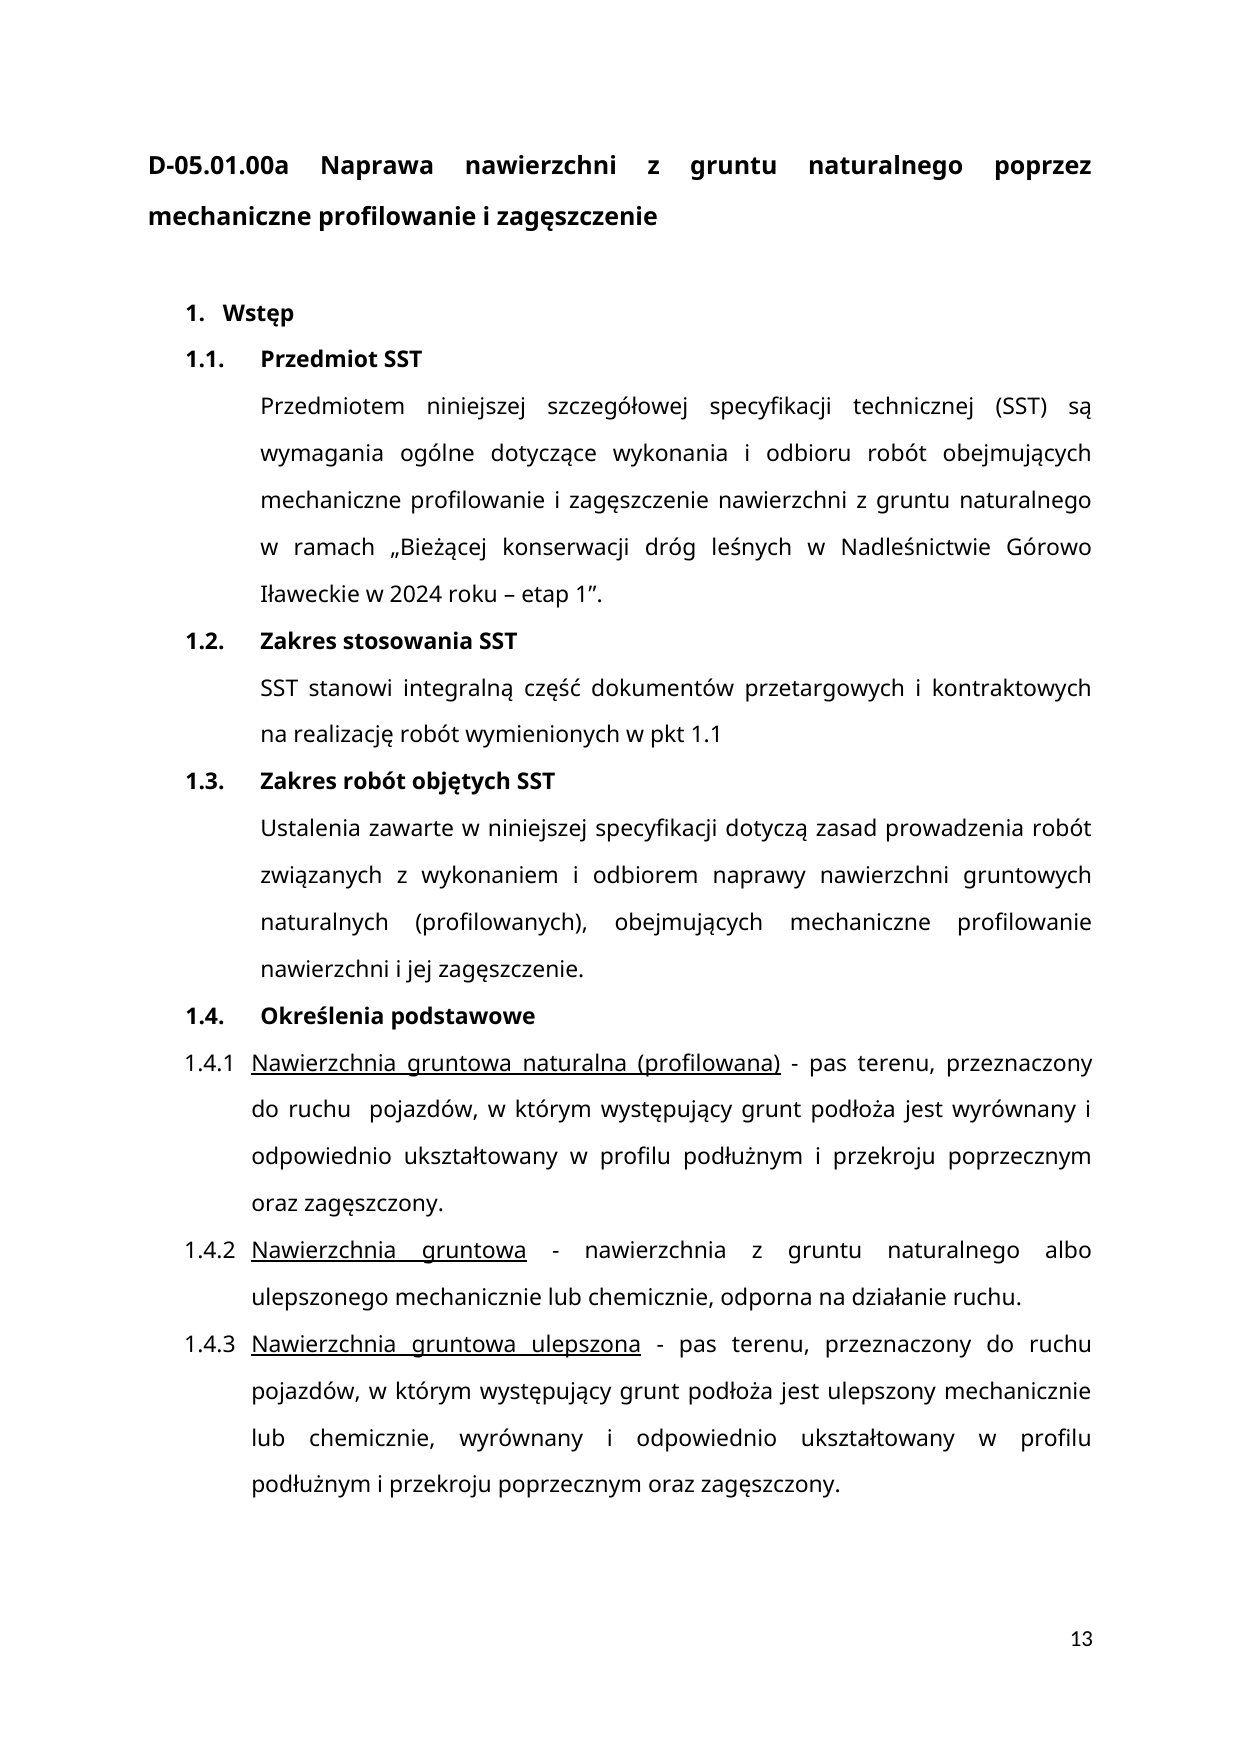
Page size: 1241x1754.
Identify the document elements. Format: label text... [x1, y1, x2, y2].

list Określenia podstawowe [185, 1000, 1093, 1031]
list Nawierzchnia gruntowa ulepszona - pas terenu, przeznaczony do ruchu pojazdów, w którym występujący grunt podłoża jest ulepszony mechanicznie lub chemicznie, wyrównany i odpowiednio ukształtowany w profilu podłużnym i przekroju poprzecznym oraz zagęszczony. [184, 1328, 1093, 1500]
list Wstęp [185, 297, 1093, 328]
list Zakres stosowania SST [185, 625, 1093, 656]
text D-05.01.00a Naprawa nawierzchni z gruntu naturalnego poprzez mechaniczne profilowanie i zagęszczenie [148, 148, 1093, 233]
list SST stanowi integralną część dokumentów przetargowych i kontraktowych na realizację robót wymienionych w pkt 1.1 [260, 672, 1093, 750]
list Zakres robót objętych SST [185, 765, 1093, 797]
list Ustalenia zawarte w niniejszej specyfikacji dotyczą zasad prowadzenia robót związanych z wykonaniem i odbiorem naprawy nawierzchni gruntowych naturalnych (profilowanych), obejmujących mechaniczne profilowanie nawierzchni i jej zagęszczenie. [260, 812, 1093, 984]
list Przedmiotem niniejszej szczegółowej specyfikacji technicznej (SST) są wymagania ogólne dotyczące wykonania i odbioru robót obejmujących mechaniczne profilowanie i zagęszczenie nawierzchni z gruntu naturalnego w ramach „Bieżącej konserwacji dróg leśnych w Nadleśnictwie Górowo Iławeckie w 2024 roku – etap 1”. [260, 390, 1093, 609]
list Nawierzchnia gruntowa - nawierzchnia z gruntu naturalnego albo ulepszonego mechanicznie lub chemicznie, odporna na działanie ruchu. [184, 1234, 1093, 1312]
list Przedmiot SST [185, 343, 1093, 375]
list Nawierzchnia gruntowa naturalna (profilowana) - pas terenu, przeznaczony do ruchu pojazdów, w którym występujący grunt podłoża jest wyrównany i odpowiednio ukształtowany w profilu podłużnym i przekroju poprzecznym oraz zagęszczony. [184, 1047, 1093, 1218]
